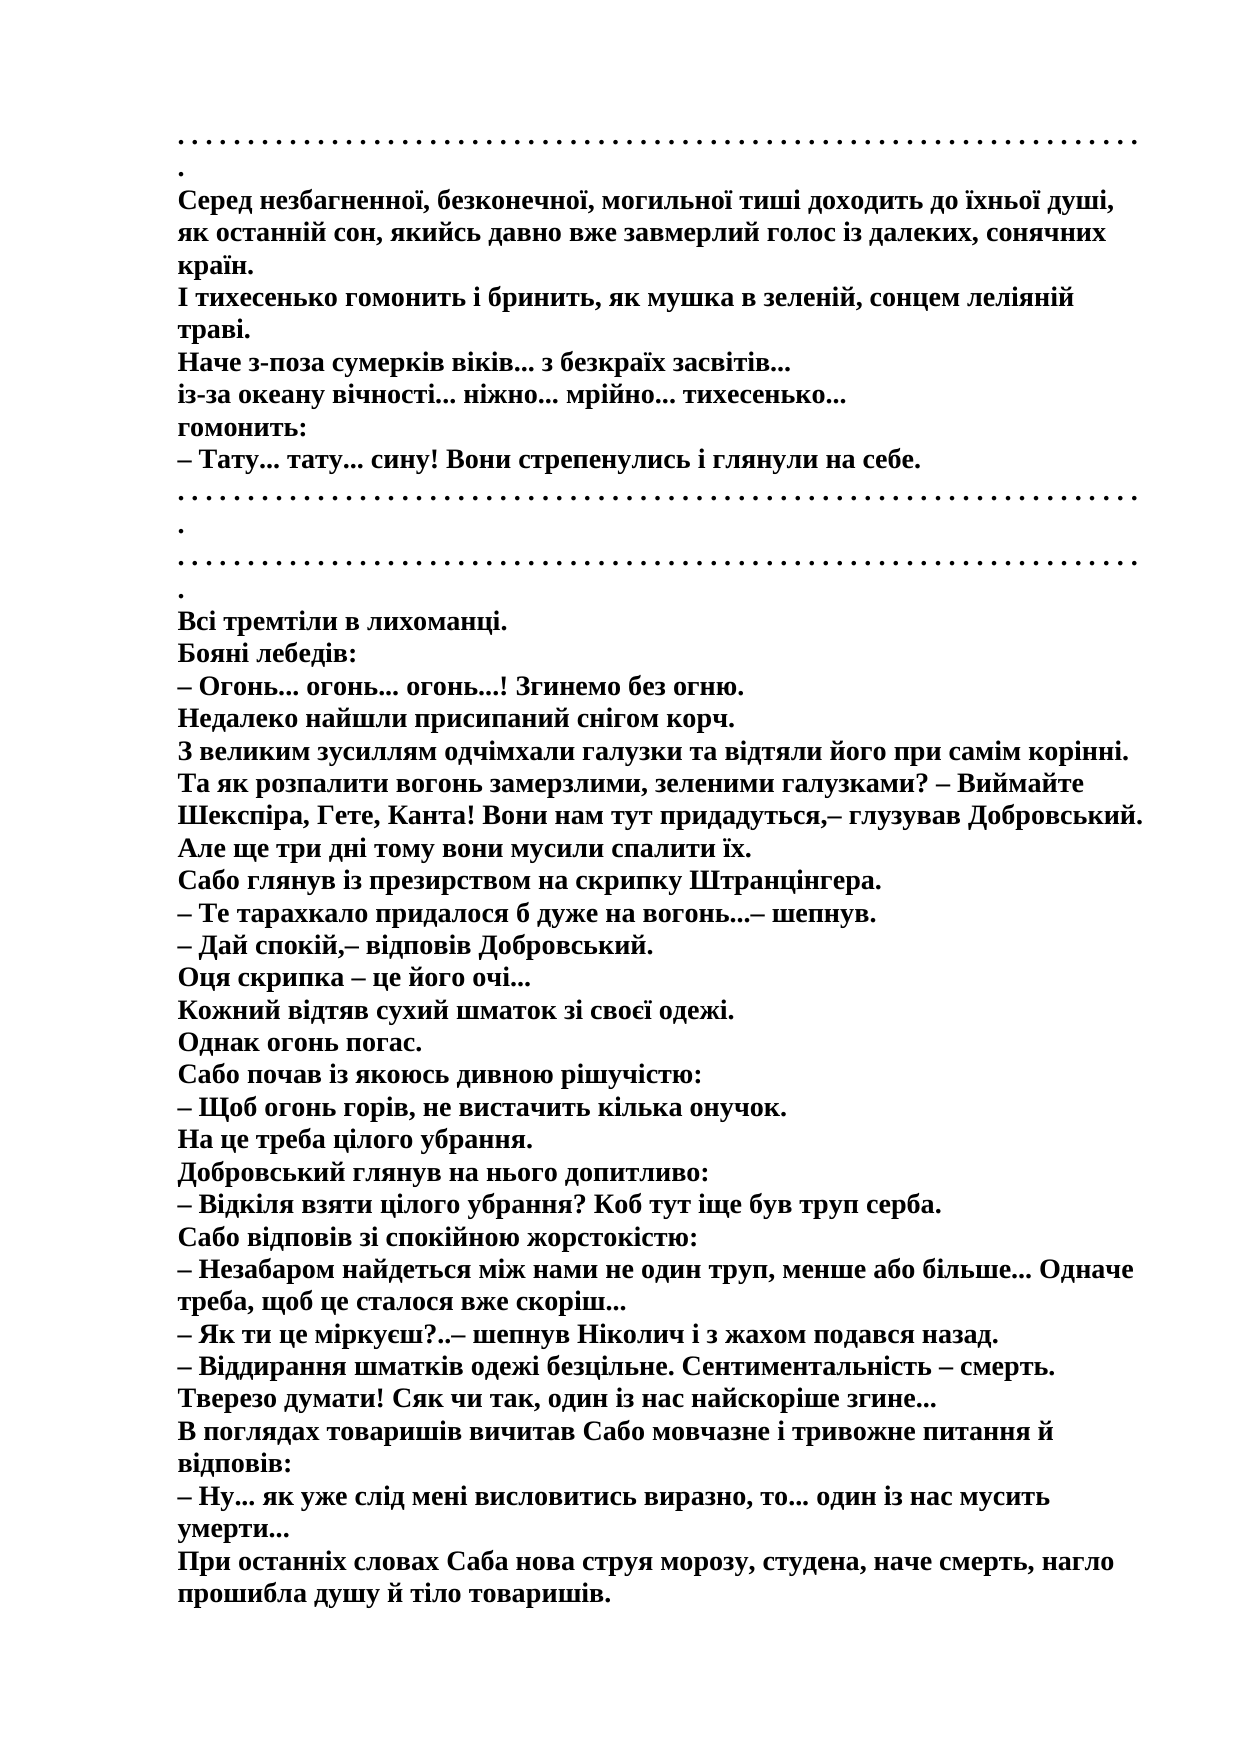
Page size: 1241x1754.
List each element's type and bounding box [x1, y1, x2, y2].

text [177, 118, 1152, 1608]
